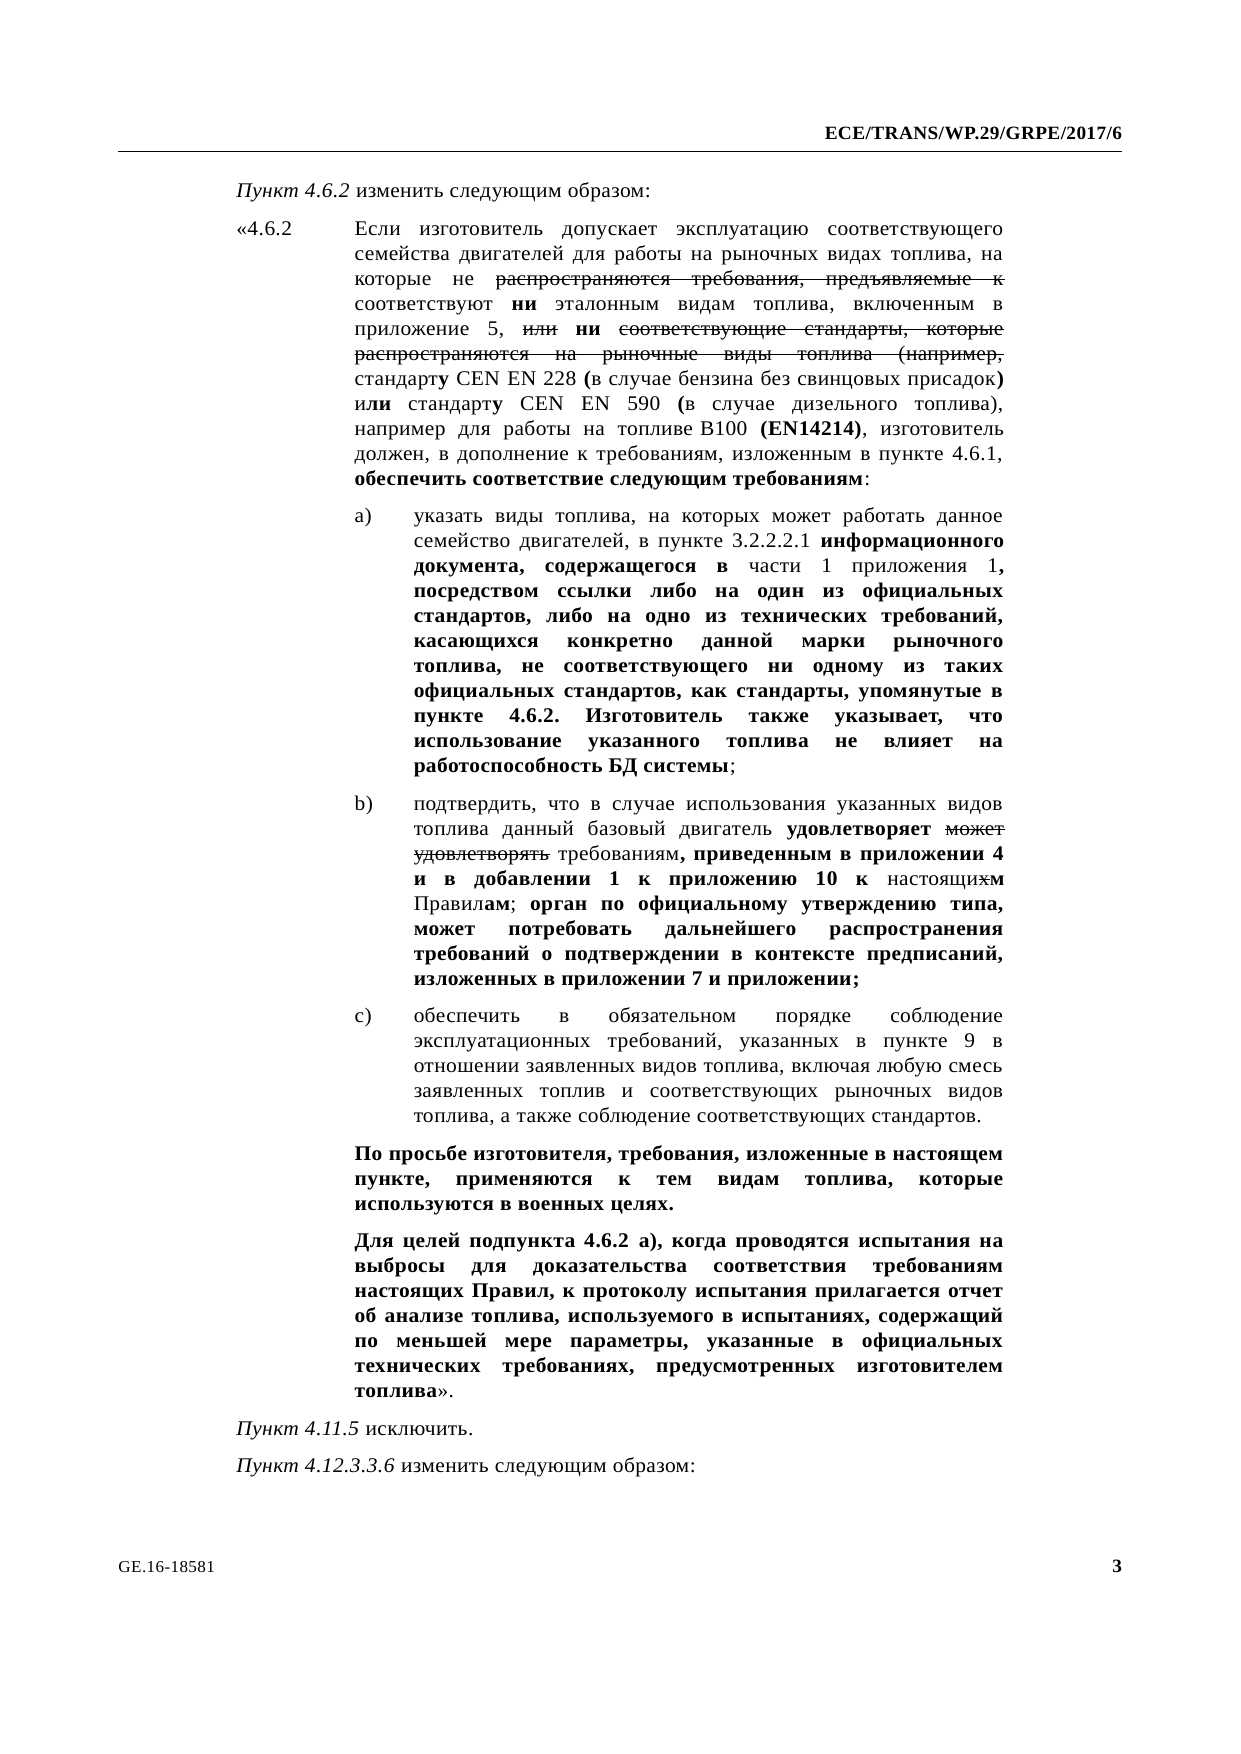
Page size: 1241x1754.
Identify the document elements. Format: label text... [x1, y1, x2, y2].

text b) подтвердить, что в случае использования указанных видов топлива данный базовый двигатель удовлетворяет может удовлетворять требованиям, приведенным в приложении 4 и в добавлении 1 к приложению 10 к настоящихм Правилам; орган по официальному утверждению типа, может потребовать дальнейшего распространения требований о подтверждении в контексте предписаний, изложенных в приложении 7 и приложении; [354, 790, 1004, 990]
text c) обеспечить в обязательном порядке соблюдение эксплуатационных требований, указанных в пункте 9 в отношении заявленных видов топлива, включая любую смесь заявленных топлив и соответствующих рыночных видов топлива, а также соблюдение соответствующих стандартов. [354, 1002, 1004, 1127]
text Пункт 4.6.2 изменить следующим образом: [236, 177, 1004, 202]
text «4.6.2 Если изготовитель допускает эксплуатацию соответствующего семейства двигателей для работы на рыночных видах топлива, на которые не распространяются требования, предъявляемые к соответствуют ни эталонным видам топлива, включенным в приложение 5, или ни соответствующие стандарты, которые распространяются на рыночные виды топлива (например, стандарту CEN EN 228 (в случае бензина без свинцовых присадок) или стандарту СEN EN 590 (в случае дизельного топлива), например для работы на топливе В100 (EN14214), изготовитель должен, в дополнение к требованиям, изложенным в пункте 4.6.1, обеспечить соответствие следующим требованиям: [236, 215, 1004, 490]
text Пункт 4.11.5 исключить. [236, 1415, 1004, 1440]
text a) указать виды топлива, на которых может работать данное семейство двигателей, в пункте 3.2.2.2.1 информационного документа, содержащегося в части 1 приложения 1, посредством ссылки либо на один из официальных стандартов, либо на одно из технических требований, касающихся конкретно данной марки рыночного топлива, не соответствующего ни одному из таких официальных стандартов, как стандарты, упомянутые в пункте 4.6.2. Изготовитель также указывает, что использование указанного топлива не влияет на работоспособность БД системы; [354, 502, 1004, 777]
text Для целей подпункта 4.6.2 a), когда проводятся испытания на выбросы для доказательства соответствия требованиям настоящих Правил, к протоколу испытания прилагается отчет об анализе топлива, используемого в испытаниях, содержащий по меньшей мере параметры, указанные в официальных технических требованиях, предусмотренных изготовителем топлива». [354, 1227, 1004, 1402]
text По просьбе изготовителя, требования, изложенные в настоящем пункте, применяются к тем видам топлива, которые используются в военных целях. [354, 1140, 1004, 1215]
text Пункт 4.12.3.3.6 изменить следующим образом: [236, 1452, 1004, 1477]
